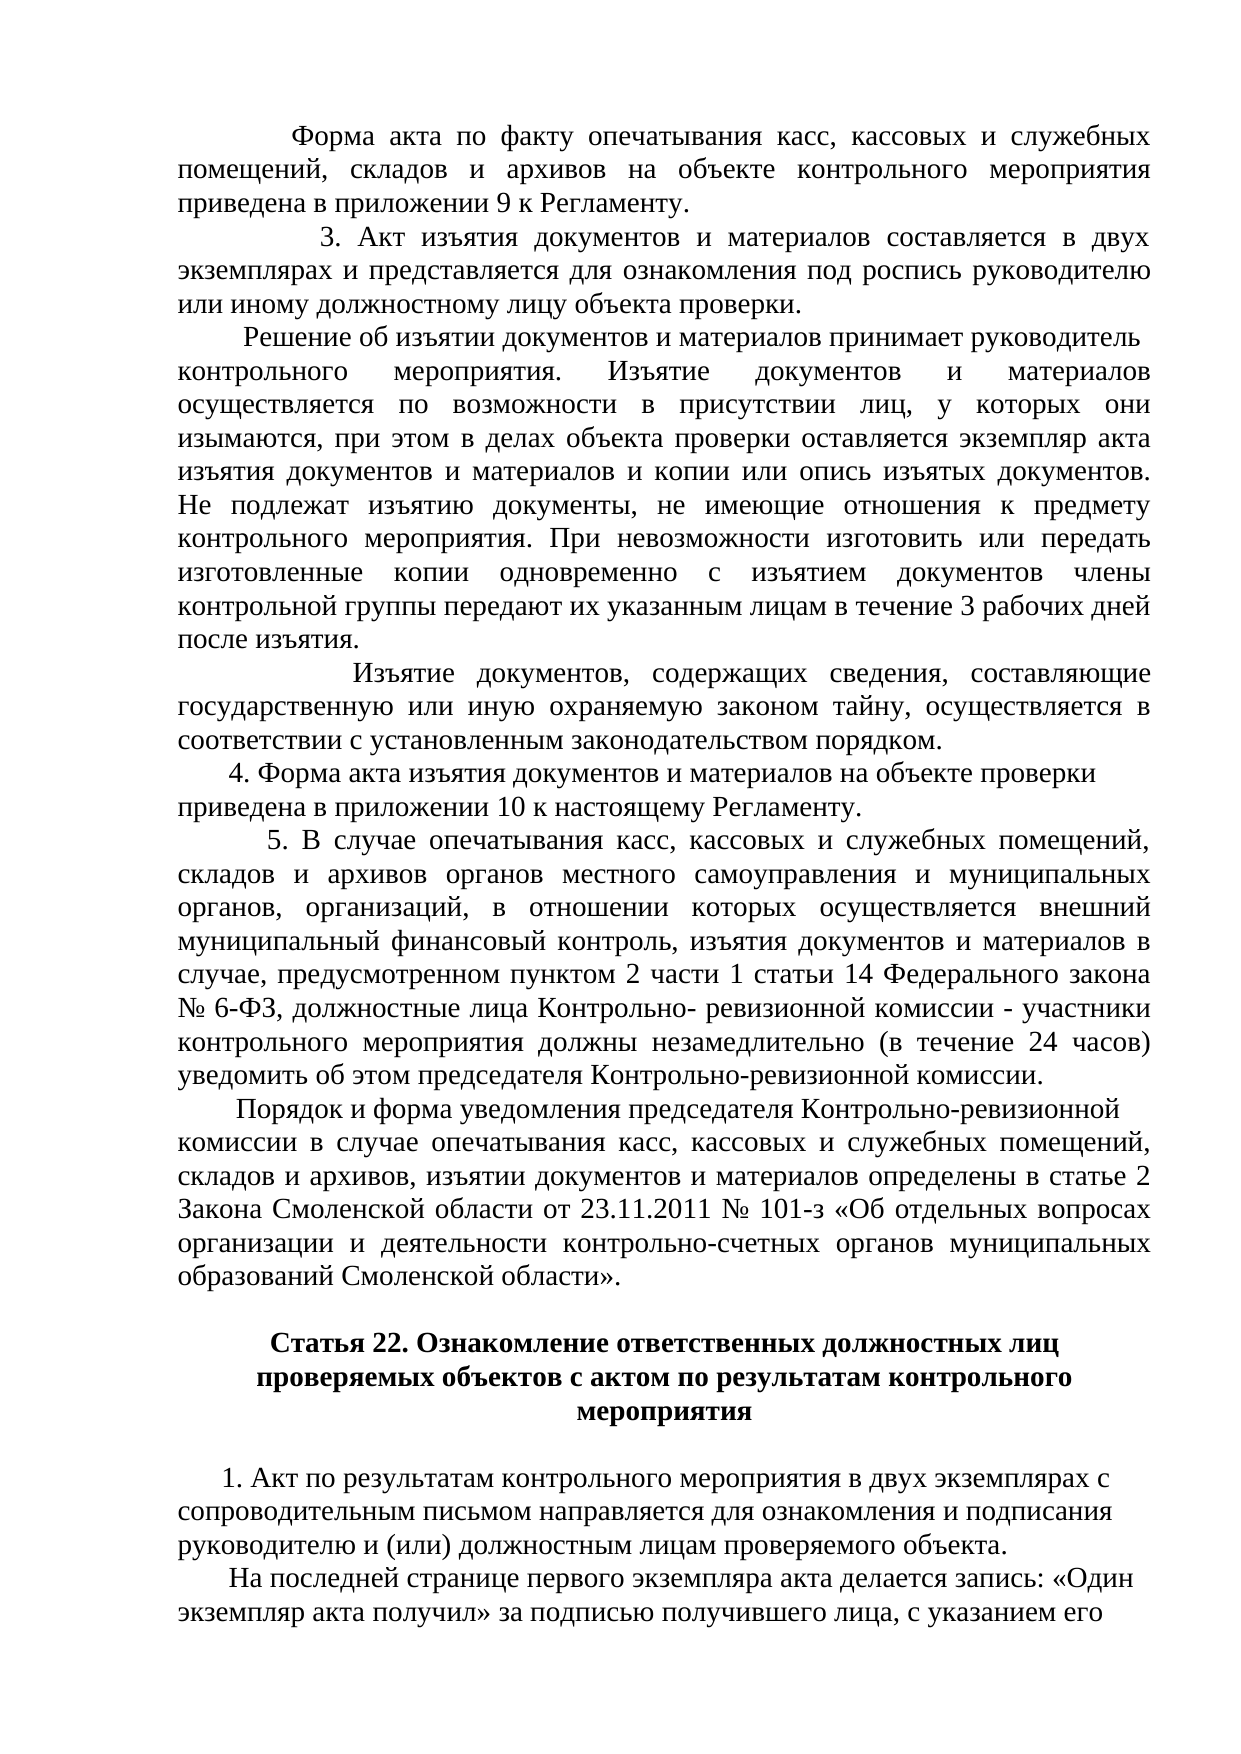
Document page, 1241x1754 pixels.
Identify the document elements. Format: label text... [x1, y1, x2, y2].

text 3. Акт изъятия документов и материалов составляется в двух экземплярах и представляется для ознакомления под роспись руководителю или иному должностному лицу объекта проверки. [177, 219, 1152, 319]
text Статья 22. Ознакомление ответственных должностных лиц проверяемых объектов с актом по результатам контрольного мероприятия [177, 1326, 1152, 1426]
text экземпляр акта получил» за подписью получившего лица, с указанием его [177, 1594, 1152, 1627]
text 1. Акт по результатам контрольного мероприятия в двух экземплярах с [177, 1460, 1152, 1493]
text Решение об изъятии документов и материалов принимает руководитель [177, 319, 1152, 353]
text комиссии в случае опечатывания касс, кассовых и служебных помещений, складов и архивов, изъятии документов и материалов определены в статье 2 Закона Смоленской области от 23.11.2011 № 101-з «Об отдельных вопросах организации и деятельности контрольно-счетных органов муниципальных образований Смоленской области». [177, 1124, 1152, 1292]
text На последней странице первого экземпляра акта делается запись: «Один [177, 1560, 1152, 1594]
text Порядок и форма уведомления председателя Контрольно-ревизионной [177, 1091, 1152, 1124]
text сопроводительным письмом направляется для ознакомления и подписания [177, 1493, 1152, 1527]
text 4. Форма акта изъятия документов и материалов на объекте проверки [177, 755, 1152, 789]
text руководителю и (или) должностным лицам проверяемого объекта. [177, 1527, 1152, 1560]
text приведена в приложении 10 к настоящему Регламенту. [177, 789, 1152, 822]
text контрольного мероприятия. Изъятие документов и материалов осуществляется по возможности в присутствии лиц, у которых они изымаются, при этом в делах объекта проверки оставляется экземпляр акта изъятия документов и материалов и копии или опись изъятых документов. Не подлежат изъятию документы, не имеющие отношения к предмету контрольного мероприятия. При невозможности изготовить или передать изготовленные копии одновременно с изъятием документов члены контрольной группы передают их указанным лицам в течение 3 рабочих дней после изъятия. [177, 353, 1152, 655]
text 5. В случае опечатывания касс, кассовых и служебных помещений, складов и архивов органов местного самоуправления и муниципальных органов, организаций, в отношении которых осуществляется внешний муниципальный финансовый контроль, изъятия документов и материалов в случае, предусмотренном пунктом 2 части 1 статьи 14 Федерального закона № 6-ФЗ, должностные лица Контрольно- ревизионной комиссии - участники контрольного мероприятия должны незамедлительно (в течение 24 часов) уведомить об этом председателя Контрольно-ревизионной комиссии. [177, 822, 1152, 1091]
text Форма акта по факту опечатывания касс, кассовых и служебных помещений, складов и архивов на объекте контрольного мероприятия приведена в приложении 9 к Регламенту. [177, 118, 1152, 219]
text Изъятие документов, содержащих сведения, составляющие государственную или иную охраняемую законом тайну, осуществляется в соответствии с установленным законодательством порядком. [177, 655, 1152, 755]
